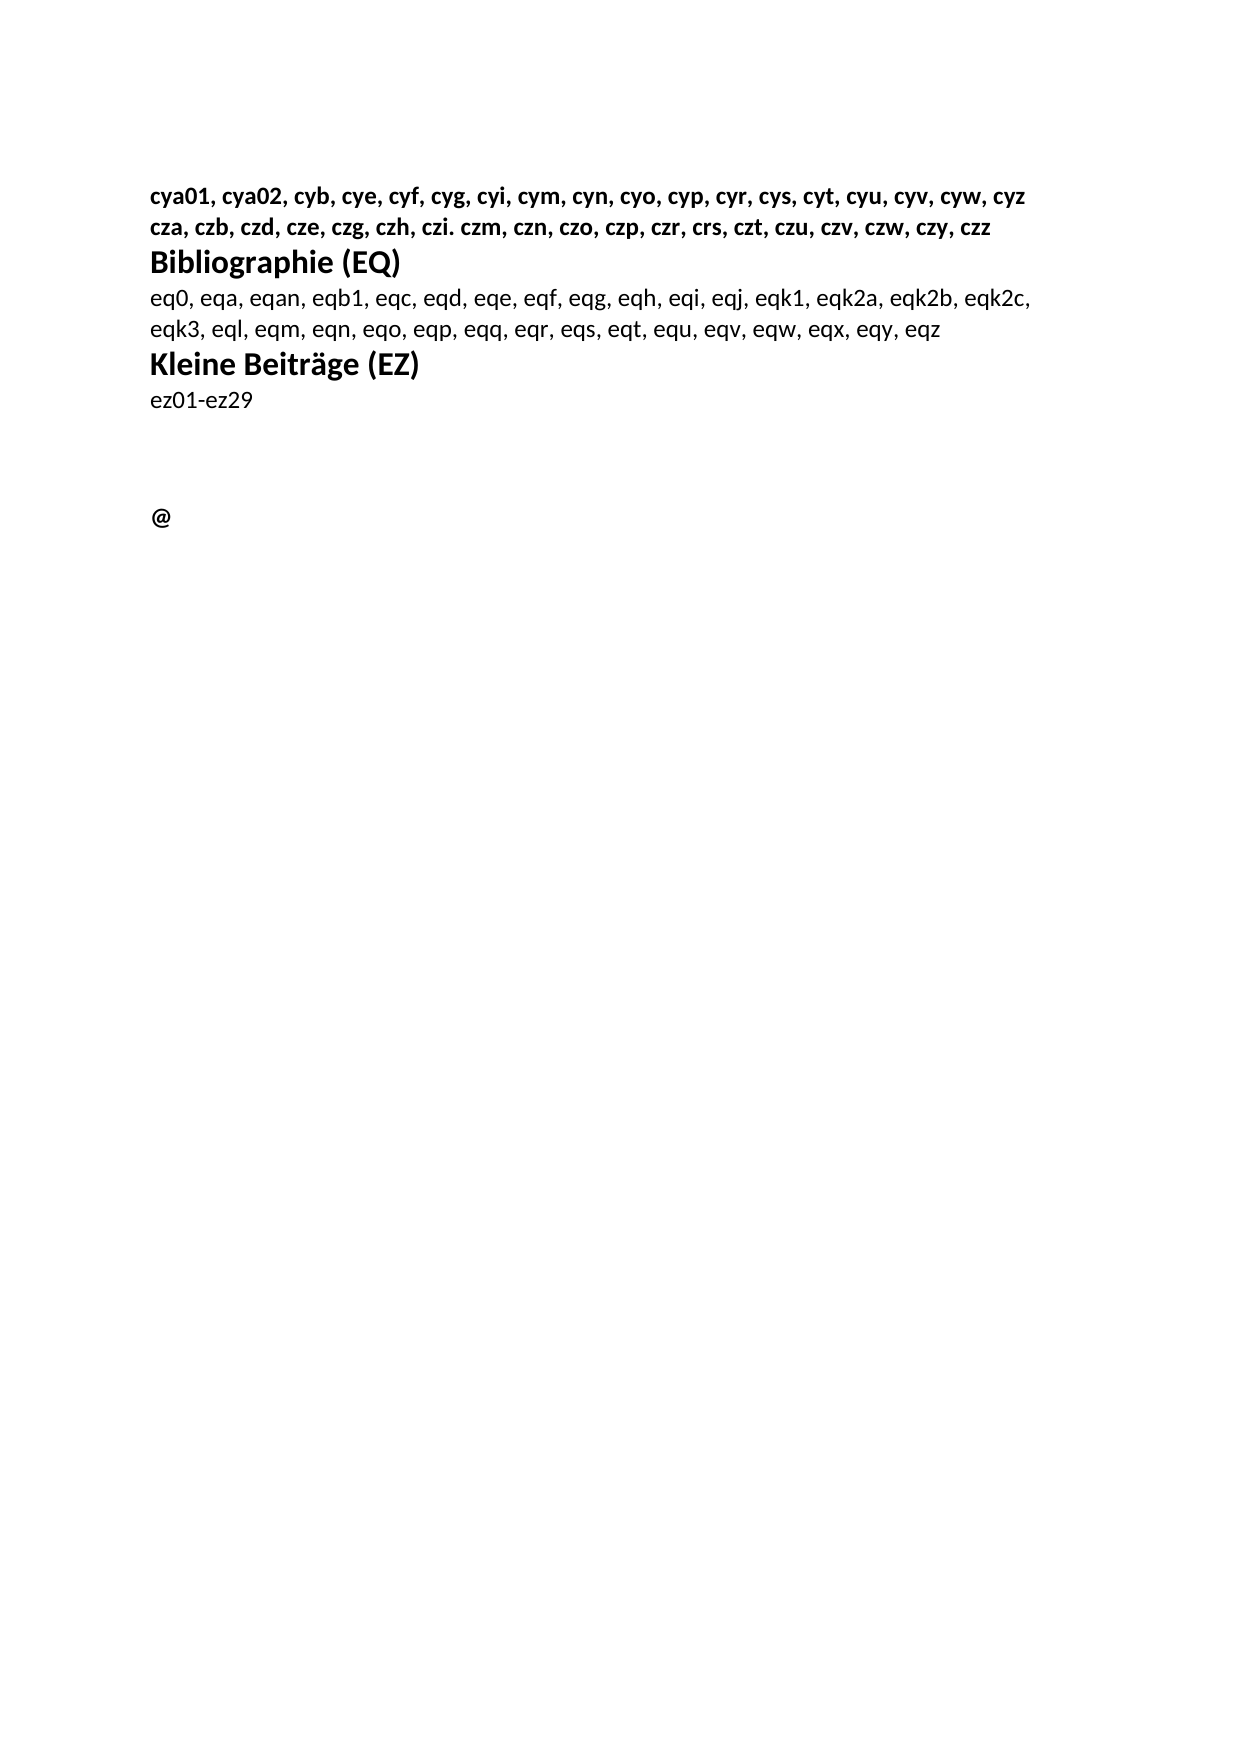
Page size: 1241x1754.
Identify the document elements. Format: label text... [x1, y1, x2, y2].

text eq0, eqa, eqan, eqb1, eqc, eqd, eqe, eqf, eqg, eqh, eqi, eqj, eqk1, eqk2a, eqk2b, eqk2c, eqk3, eql, eqm, eqn, eqo, eqp, eqq, eqr, eqs, eqt, equ, eqv, eqw, eqx, eqy, eqz [150, 282, 1090, 343]
text cya01, cya02, cyb, cye, cyf, cyg, cyi, cym, cyn, cyo, cyp, cyr, cys, cyt, cyu, cyv, cyw, cyz [150, 181, 1090, 211]
text Kleine Beiträge (EZ) [150, 343, 1090, 384]
text ez01-ez29 [150, 384, 1090, 414]
text cza, czb, czd, cze, czg, czh, czi. czm, czn, czo, czp, czr, crs, czt, czu, czv, czw, czy, czz [150, 211, 1090, 242]
text Bibliographie (EQ) [150, 242, 1090, 282]
text @ [150, 501, 1090, 532]
